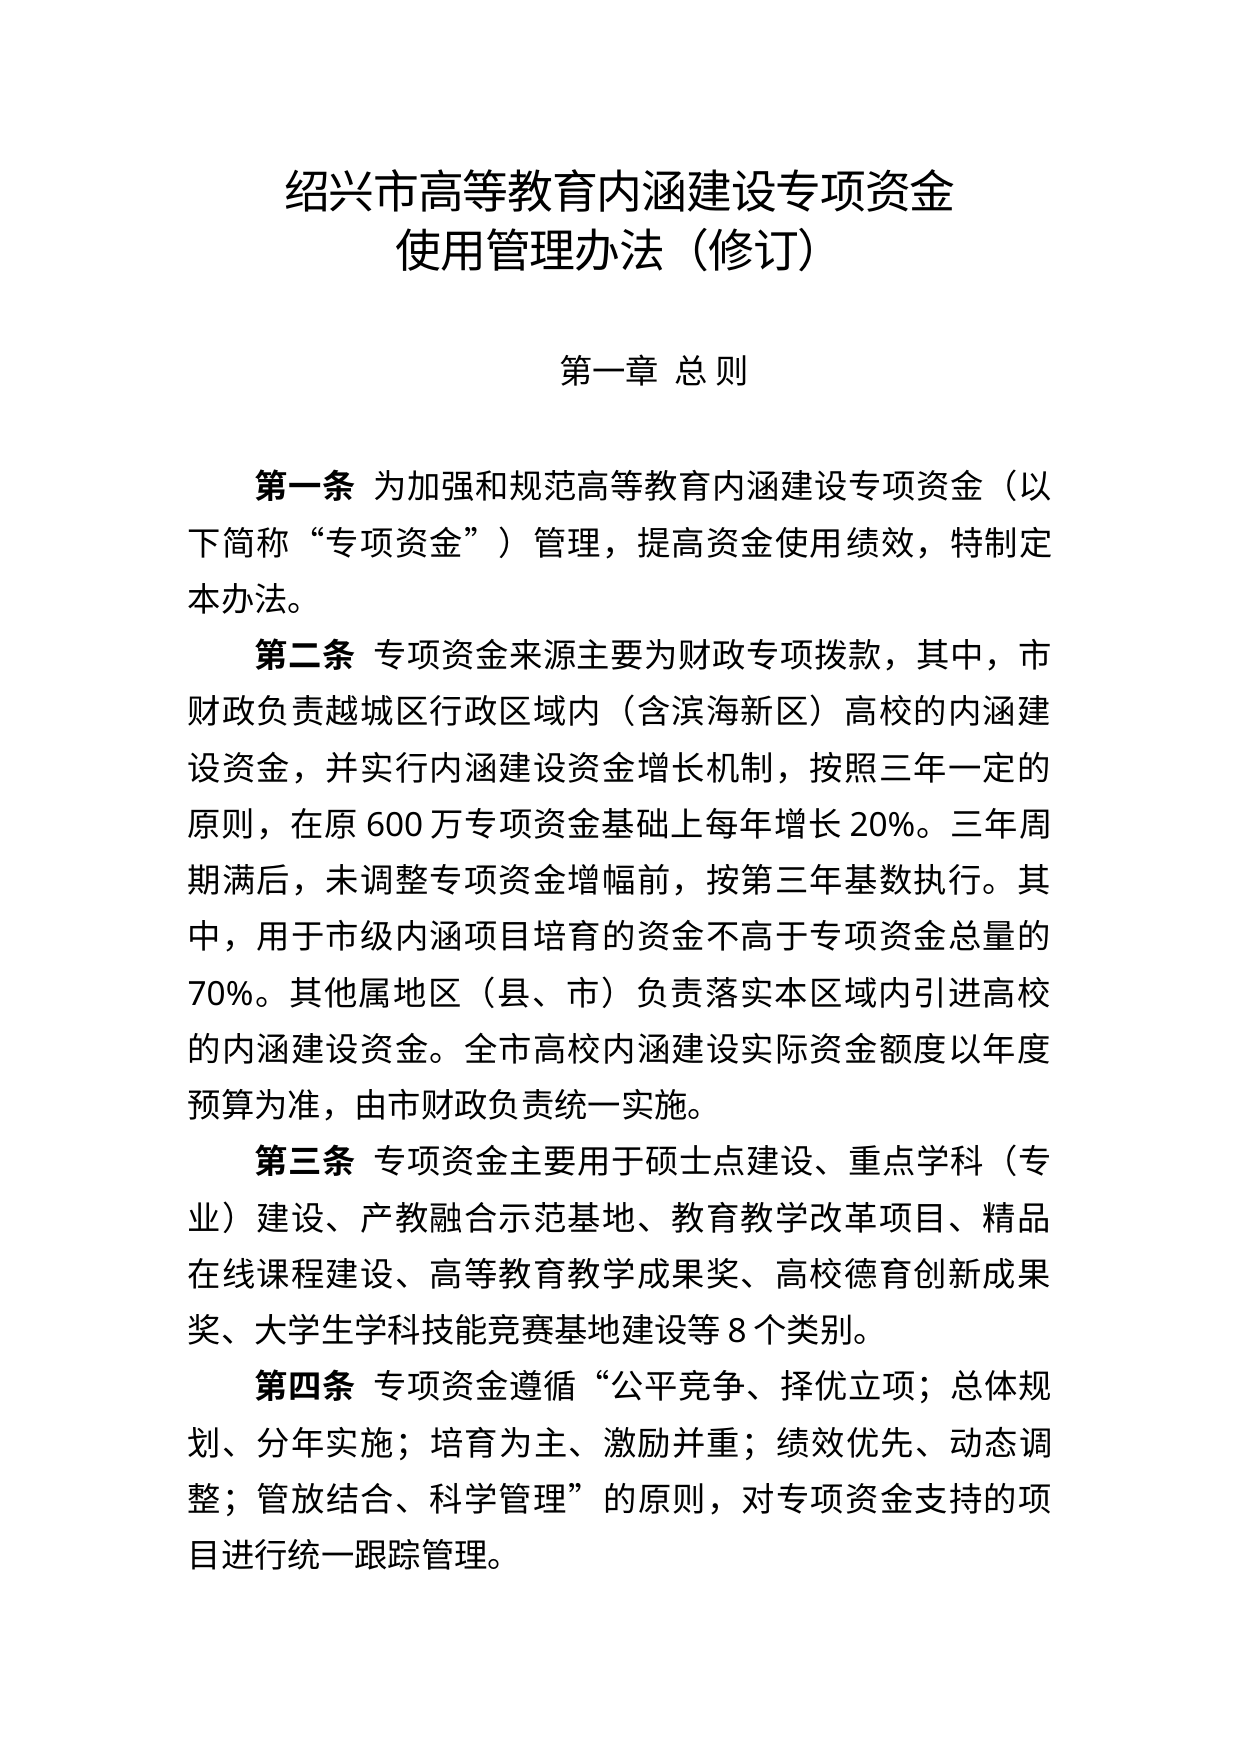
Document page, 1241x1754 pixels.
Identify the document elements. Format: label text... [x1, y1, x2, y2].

text 第四条 专项资金遵循“公平竞争、择优立项；总体规划、分年实施；培育为主、激励并重；绩效优先、动态调整；管放结合、科学管理”的原则，对专项资金支持的项目进行统一跟踪管理。 [187, 1354, 1053, 1579]
text 第一章 总 则 [187, 337, 1053, 395]
text 使用管理办法（修订） [187, 220, 1053, 279]
text 第一条 为加强和规范高等教育内涵建设专项资金（以下简称“专项资金”）管理，提高资金使用绩效，特制定本办法。 [187, 454, 1053, 622]
text 第三条 专项资金主要用于硕士点建设、重点学科（专业）建设、产教融合示范基地、教育教学改革项目、精品在线课程建设、高等教育教学成果奖、高校德育创新成果奖、大学生学科技能竞赛基地建设等8个类别。 [187, 1129, 1053, 1354]
text 绍兴市高等教育内涵建设专项资金 [187, 162, 1053, 220]
text 第二条 专项资金来源主要为财政专项拨款，其中，市财政负责越城区行政区域内（含滨海新区）高校的内涵建设资金，并实行内涵建设资金增长机制，按照三年一定的原则，在原600万专项资金基础上每年增长20%。三年周期满后，未调整专项资金增幅前，按第三年基数执行。其中，用于市级内涵项目培育的资金不高于专项资金总量的70%。其他属地区（县、市）负责落实本区域内引进高校的内涵建设资金。全市高校内涵建设实际资金额度以年度预算为准，由市财政负责统一实施。 [187, 622, 1053, 1129]
